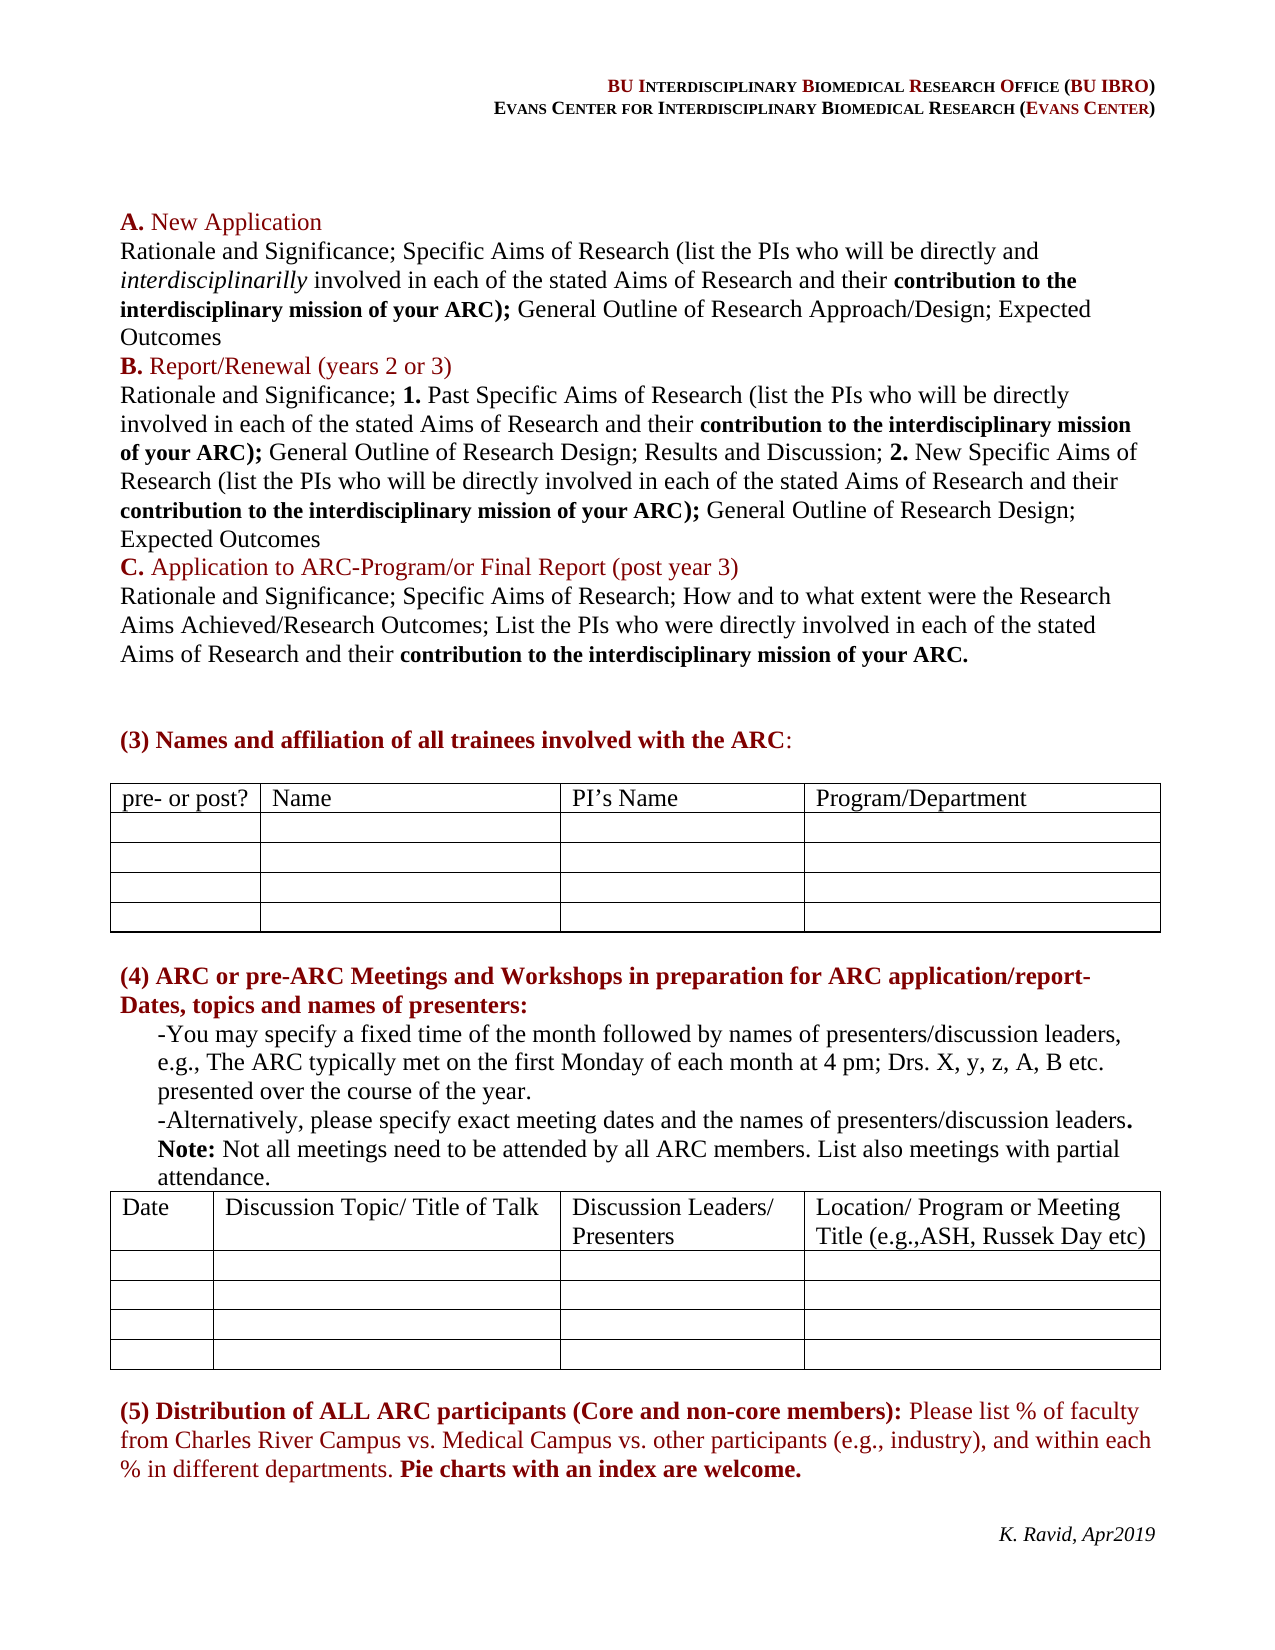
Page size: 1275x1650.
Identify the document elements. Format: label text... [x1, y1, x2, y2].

table_cell [561, 1281, 804, 1309]
table_header Discussion Topic/ Title of Talk [214, 1192, 560, 1250]
table_cell [111, 843, 260, 872]
table_cell [261, 843, 560, 872]
table_header pre- or post? [111, 784, 260, 812]
text Rationale and Significance; Specific Aims of Research; How and to what extent were the Research Aims Achieved/Research Outcomes; List the PIs who were directly involved in each of the stated Aims of Research and their contribution to the interdisciplinary mission of your ARC. [120, 581, 1155, 667]
table_cell [805, 873, 1160, 902]
table_cell [111, 1281, 213, 1309]
text -You may specify a fixed time of the month followed by names of presenters/discussion leaders, e.g., The ARC typically met on the first Monday of each month at 4 pm; Drs. X, y, z, A, B etc. presented over the course of the year. [157, 1019, 1155, 1105]
table_cell [111, 1310, 213, 1339]
table_cell [805, 813, 1160, 842]
table_cell [805, 843, 1160, 872]
table_cell [214, 1340, 560, 1369]
table_header Date [111, 1192, 213, 1250]
table_cell [561, 1251, 804, 1279]
text C. Application to ARC-Program/or Final Report (post year 3) [120, 552, 1155, 581]
table_cell [805, 1340, 1160, 1369]
text (4) ARC or pre-ARC Meetings and Workshops in preparation for ARC application/report- Dates, topics and names of presenters: [120, 961, 1155, 1019]
text A. New Application [120, 207, 1155, 236]
table_cell [805, 1281, 1160, 1309]
table_cell [111, 1251, 213, 1279]
table_cell [561, 873, 804, 902]
table_header Discussion Leaders/ Presenters [561, 1192, 804, 1250]
table_cell [261, 903, 560, 931]
table_cell [111, 813, 260, 842]
table_cell [214, 1310, 560, 1339]
table_cell [214, 1281, 560, 1309]
text (5) Distribution of ALL ARC participants (Core and non-core members): Please list % of faculty from Charles River Campus vs. Medical Campus vs. other participants (e.g., industry), and within each % in different departments. Pie charts with an index are welcome. [120, 1396, 1155, 1483]
table_cell [214, 1251, 560, 1279]
table_cell [111, 873, 260, 902]
table_cell [805, 903, 1160, 931]
text B. Report/Renewal (years 2 or 3) [120, 351, 1155, 380]
table_cell [805, 1310, 1160, 1339]
table_cell [561, 1310, 804, 1339]
table_cell [561, 843, 804, 872]
table_cell [261, 873, 560, 902]
table_header Name [261, 784, 560, 812]
table_header Location/ Program or Meeting Title (e.g.,ASH, Russek Day etc) [805, 1192, 1160, 1250]
text Rationale and Significance; Specific Aims of Research (list the PIs who will be directly and interdisciplinarilly involved in each of the stated Aims of Research and their contribution to the interdisciplinary mission of your ARC); General Outline of Research Approach/Design; Expected Outcomes [120, 236, 1155, 351]
table_cell [561, 813, 804, 842]
table_header Program/Department [805, 784, 1160, 812]
table_cell [805, 1251, 1160, 1279]
text (3) Names and affiliation of all trainees involved with the ARC: [120, 725, 1155, 754]
text -Alternatively, please specify exact meeting dates and the names of presenters/discussion leaders. Note: Not all meetings need to be attended by all ARC members. List also meetings with partial attendance. [157, 1105, 1155, 1191]
table_cell [111, 1340, 213, 1369]
table_cell [561, 1340, 804, 1369]
table_cell [111, 903, 260, 931]
table_cell [561, 903, 804, 931]
text Rationale and Significance; 1. Past Specific Aims of Research (list the PIs who will be directly involved in each of the stated Aims of Research and their contribution to the interdisciplinary mission of your ARC); General Outline of Research Design; Results and Discussion; 2. New Specific Aims of Research (list the PIs who will be directly involved in each of the stated Aims of Research and their contribution to the interdisciplinary mission of your ARC); General Outline of Research Design; Expected Outcomes [120, 380, 1155, 552]
table_header PI’s Name [561, 784, 804, 812]
table_cell [261, 813, 560, 842]
